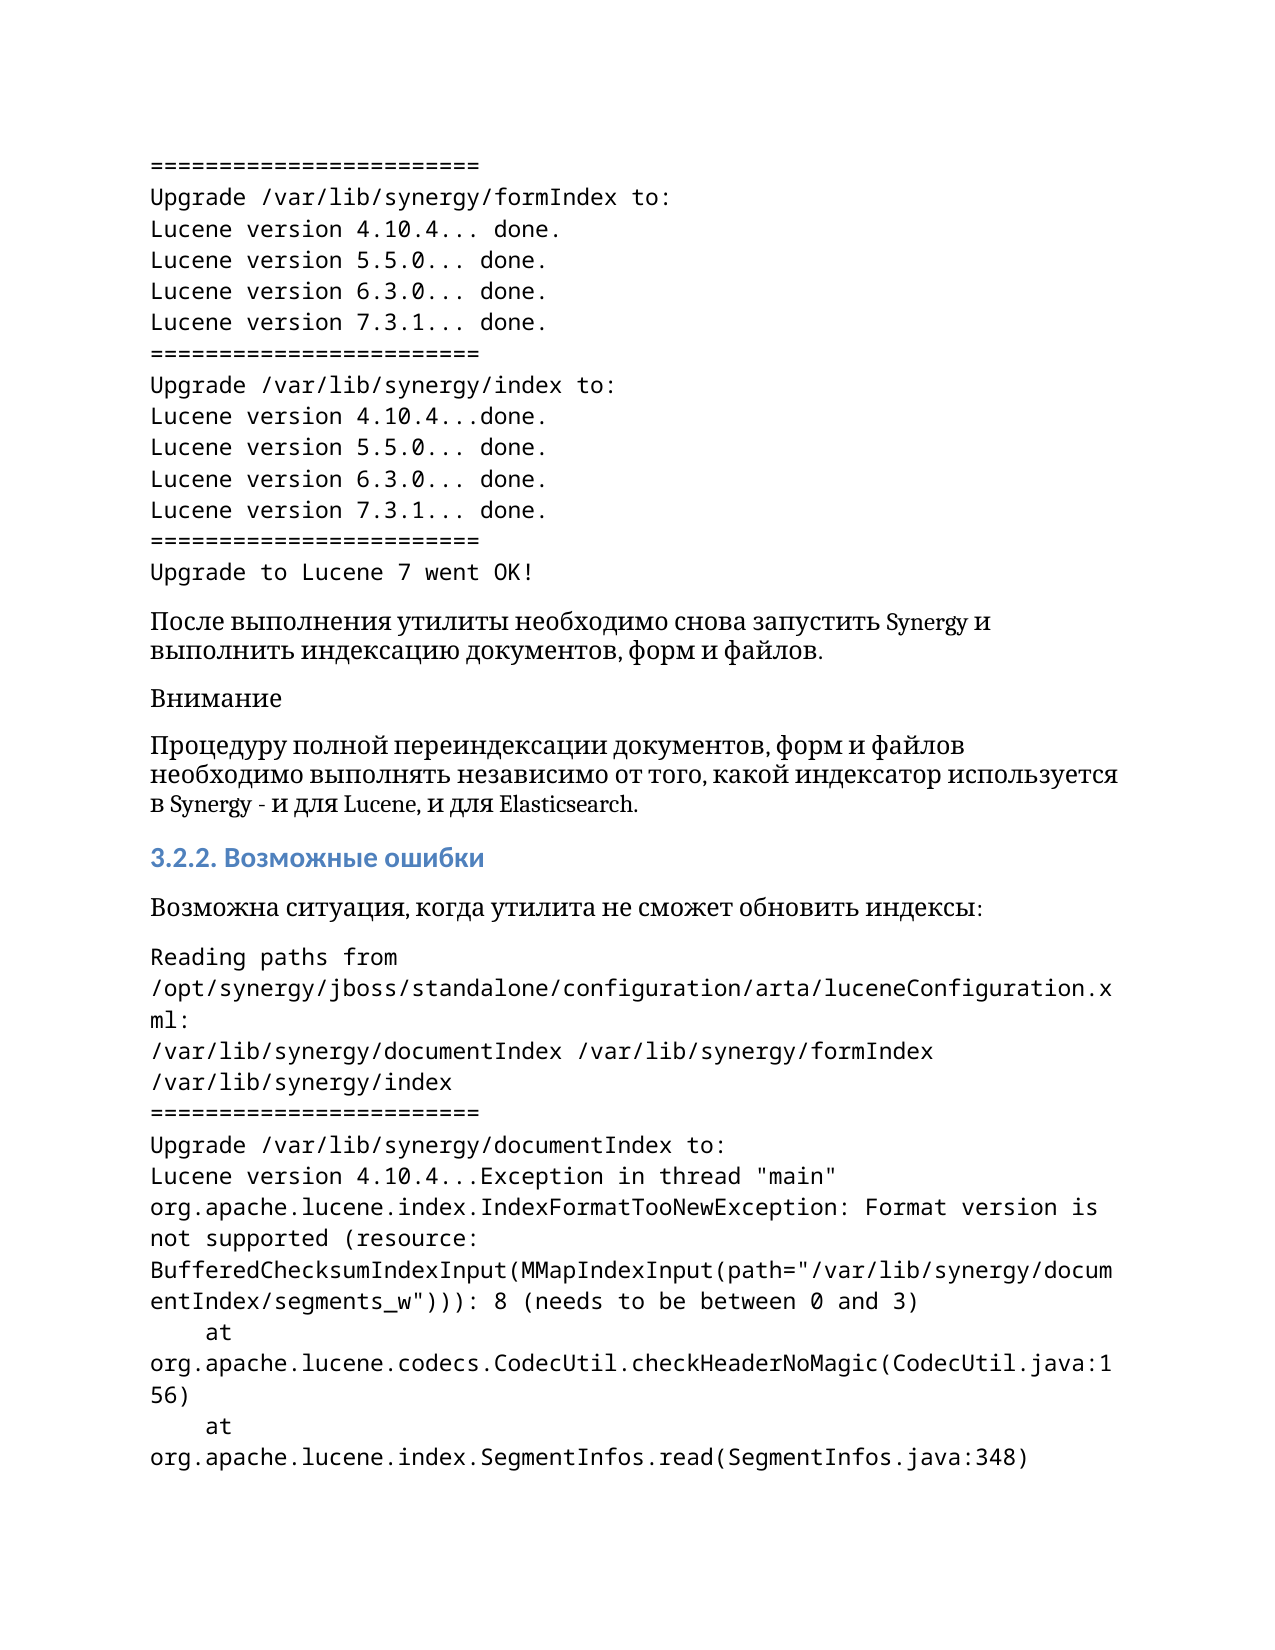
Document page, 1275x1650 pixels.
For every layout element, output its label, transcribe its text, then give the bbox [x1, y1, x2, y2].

subtitle 3.2.2. Возможные ошибки [150, 839, 1125, 875]
text Возможна ситуация, когда утилита не сможет обновить индексы: [150, 893, 1125, 922]
text Внимание [150, 684, 1125, 713]
text Процедуру полной переиндексации документов, форм и файлов необходимо выполнять независимо от того, какой индексатор используется в Synergy - и для Lucene, и для Elasticsearch. [150, 732, 1125, 818]
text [150, 150, 1125, 587]
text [150, 941, 1125, 1472]
text После выполнения утилиты необходимо снова запустить Synergy и выполнить индексацию документов, форм и файлов. [150, 608, 1125, 666]
